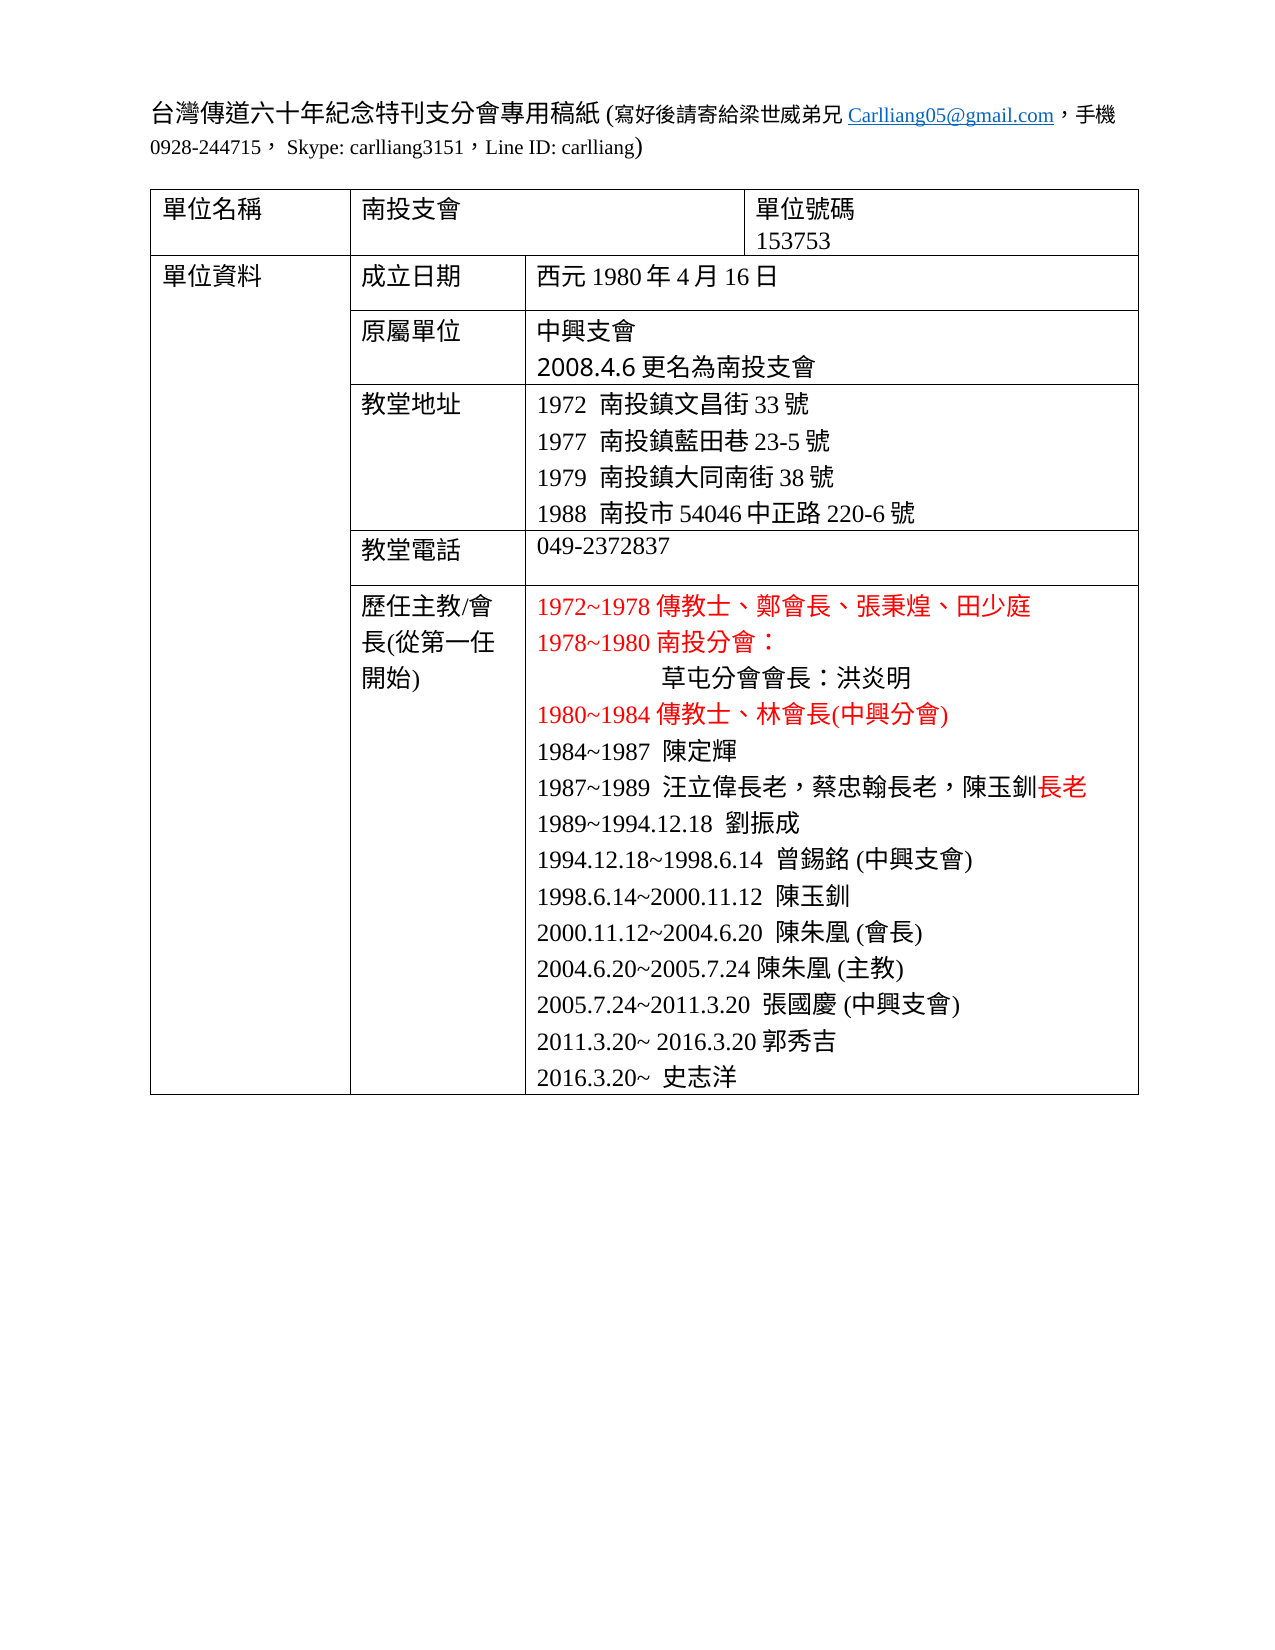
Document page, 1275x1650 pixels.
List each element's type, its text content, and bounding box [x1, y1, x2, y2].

table_cell 原屬單位 [351, 311, 525, 384]
table_cell 中興支會 2008.4.6更名為南投支會 [526, 311, 1138, 384]
table_header 單位名稱 [151, 190, 350, 255]
text 台灣傳道六十年紀念特刊支分會專用稿紙 (寫好後請寄給梁世威弟兄 Carlliang05@gmail.com，手機0928-244715， Skype: carlliang3151，Line ID: carlliang) [150, 94, 1125, 160]
table_cell 成立日期 [351, 256, 525, 310]
table_cell 單位資料 [151, 256, 350, 1094]
table_cell 1972~1978 傳教士、鄭會長、張秉煌、田少庭 1978~1980 南投分會： 草屯分會會長：洪炎明 1980~1984 傳教士、林會長(中興分會) 1984~1987 陳定輝 1987~1989 汪立偉長老，蔡忠翰長老，陳玉釧長老 1989~1994.12.18 劉振成 1994.12.18~1998.6.14 曾錫銘 (中興支會) 1998.6.14~2000.11.12 陳玉釧 2000.11.12~2004.6.20 陳朱凰 (會長) 2004.6.20~2005.7.24 陳朱凰 (主教) 2005.7.24~2011.3.20 張國慶 (中興支會) 2011.3.20~ 2016.3.20 郭秀吉 2016.3.20~ 史志洋 [526, 586, 1138, 1094]
table_header 單位號碼 153753 [745, 190, 1138, 255]
table_cell 歷任主教/會長(從第一任開始) [351, 586, 525, 1094]
table_header 南投支會 [351, 190, 744, 255]
table_cell 049-2372837 [526, 531, 1138, 585]
table_cell 西元1980年4月16日 [526, 256, 1138, 310]
table_cell 1972 南投鎮文昌街33號 1977 南投鎮藍田巷23-5號 1979 南投鎮大同南街38號 1988 南投市54046中正路220-6號 [526, 385, 1138, 530]
table_cell 教堂地址 [351, 385, 525, 530]
table_cell 教堂電話 [351, 531, 525, 585]
